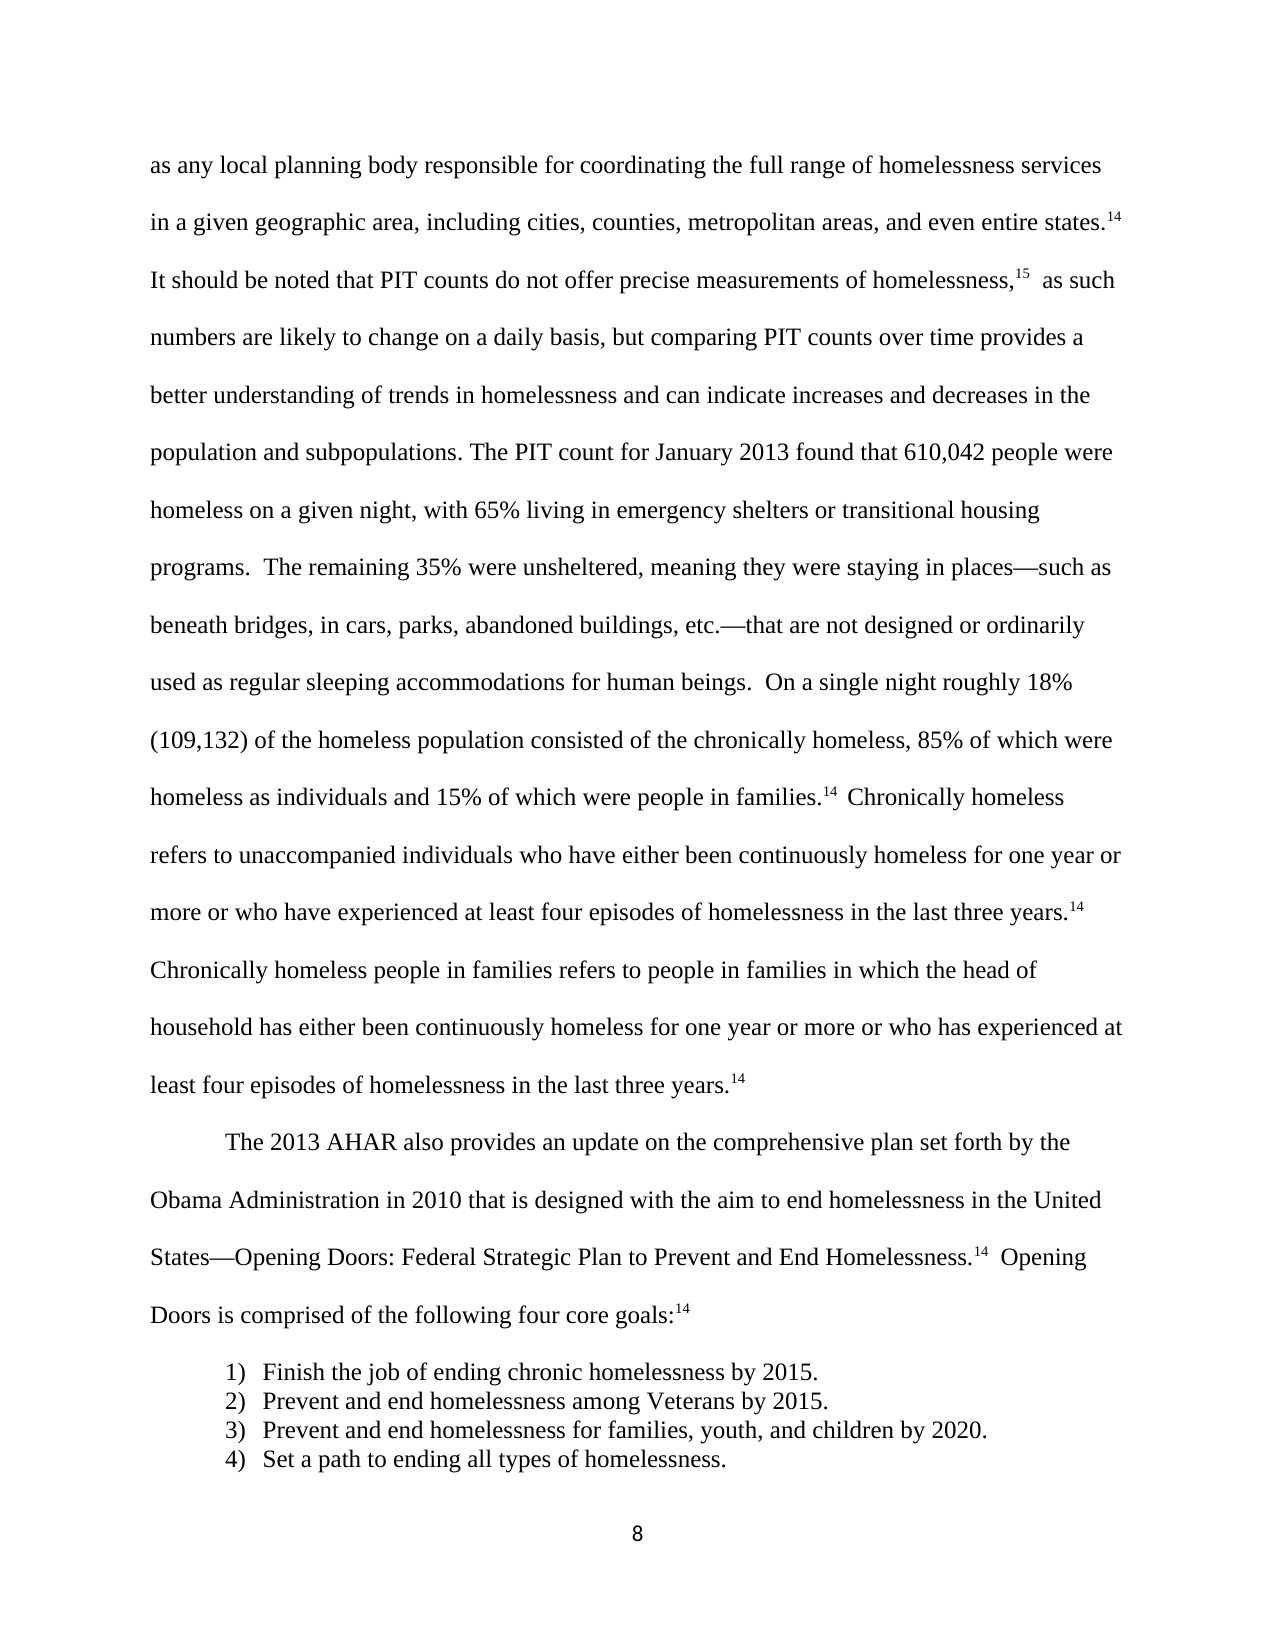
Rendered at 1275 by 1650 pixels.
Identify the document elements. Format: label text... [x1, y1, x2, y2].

list Set a path to ending all types of homelessness. [225, 1444, 1125, 1472]
list Prevent and end homelessness among Veterans by 2015. [225, 1386, 1125, 1415]
list Prevent and end homelessness for families, youth, and children by 2020. [225, 1415, 1125, 1444]
list Finish the job of ending chronic homelessness by 2015. [225, 1357, 1125, 1386]
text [150, 150, 1125, 1099]
text The 2013 AHAR also provides an update on the comprehensive plan set forth by the Obama Administration in 2010 that is designed with the aim to end homelessness in the United States—Opening Doors: Federal Strategic Plan to Prevent and End Homelessness.14 Opening Doors is comprised of the following four core goals:14 [150, 1127, 1125, 1329]
